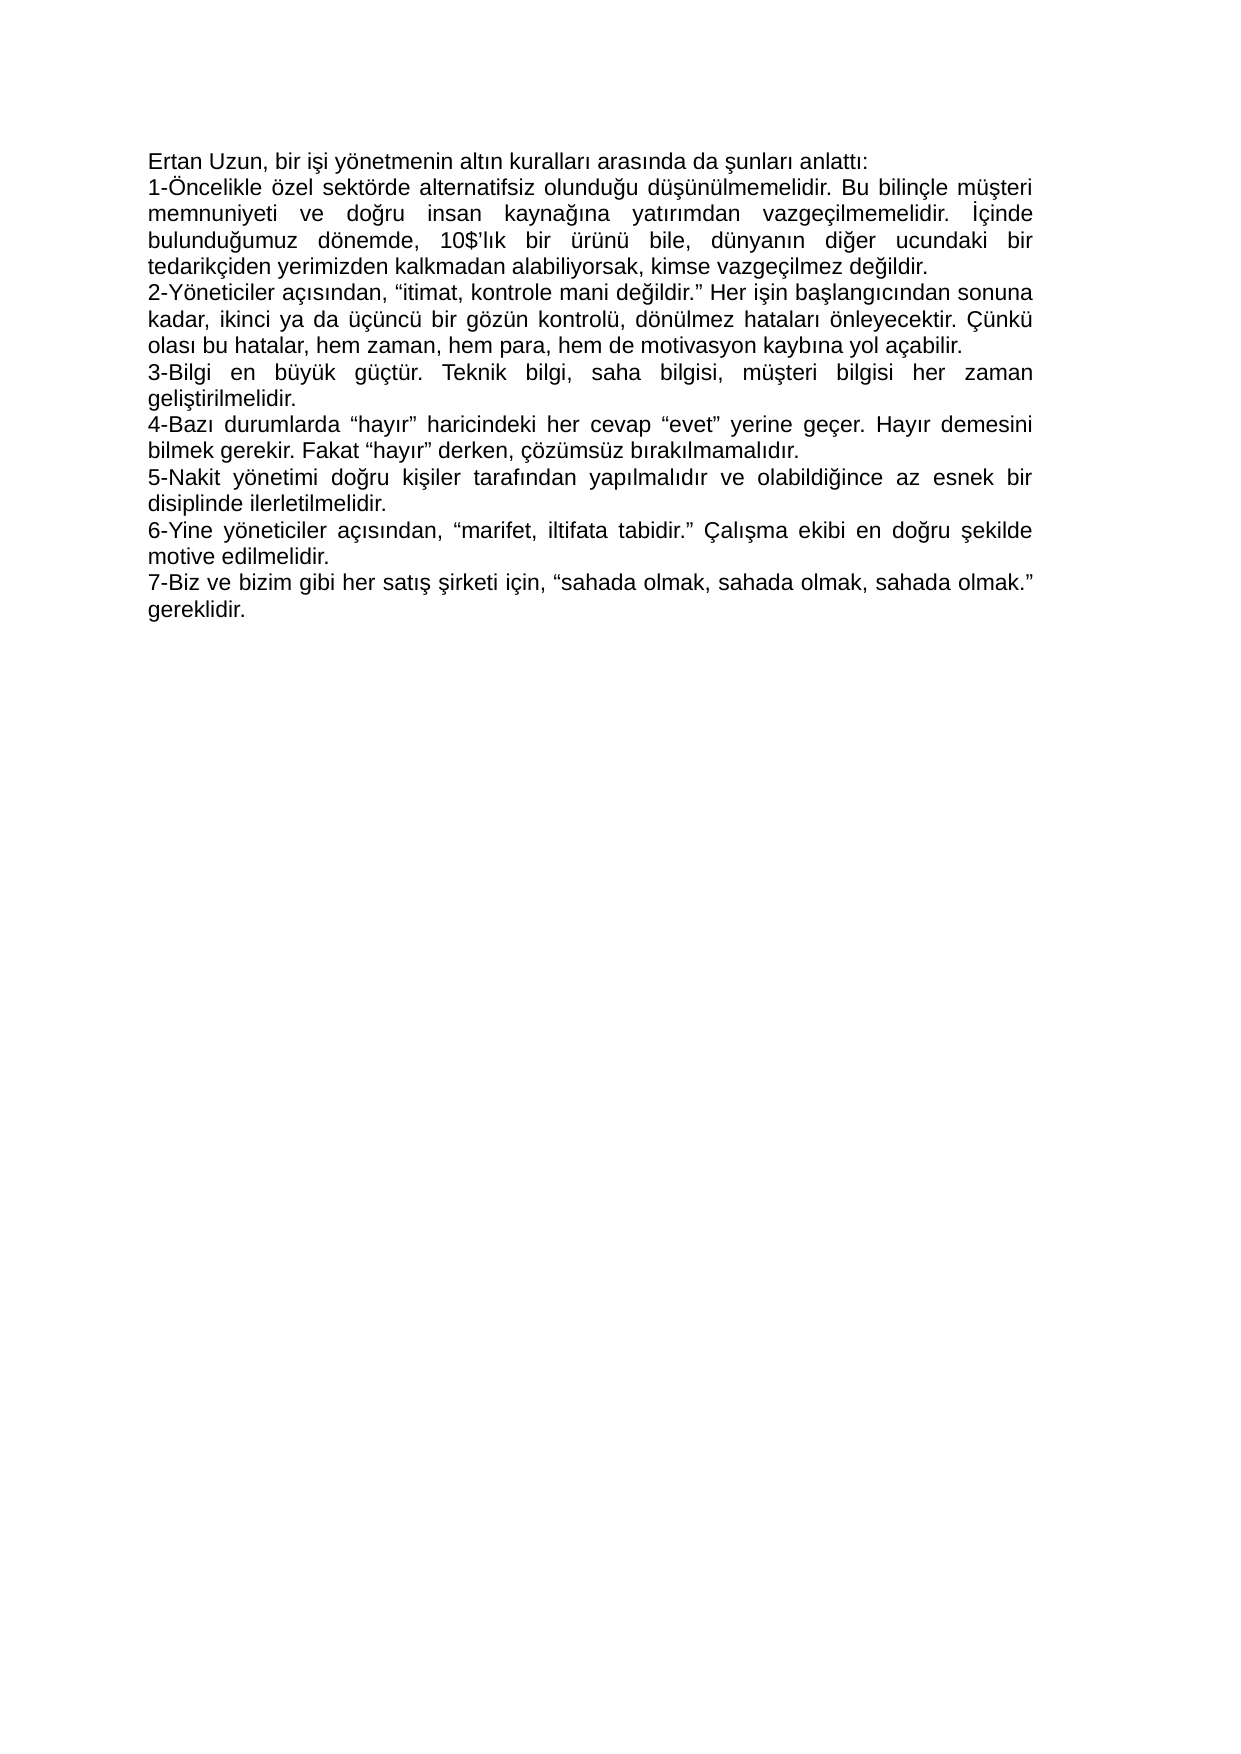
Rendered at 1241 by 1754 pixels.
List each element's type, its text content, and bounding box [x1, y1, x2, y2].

text 2-Yöneticiler açısından, “itimat, kontrole mani değildir.” Her işin başlangıcından sonuna kadar, ikinci ya da üçüncü bir gözün kontrolü, dönülmez hataları önleyecektir. Çünkü olası bu hatalar, hem zaman, hem para, hem de motivasyon kaybına yol açabilir. [148, 279, 1033, 358]
text 6-Yine yöneticiler açısından, “marifet, iltifata tabidir.” Çalışma ekibi en doğru şekilde motive edilmelidir. [148, 517, 1033, 569]
text 3-Bilgi en büyük güçtür. Teknik bilgi, saha bilgisi, müşteri bilgisi her zaman geliştirilmelidir. [148, 358, 1033, 411]
text 4-Bazı durumlarda “hayır” haricindeki her cevap “evet” yerine geçer. Hayır demesini bilmek gerekir. Fakat “hayır” derken, çözümsüz bırakılmamalıdır. [148, 411, 1033, 464]
text 1-Öncelikle özel sektörde alternatifsiz olunduğu düşünülmemelidir. Bu bilinçle müşteri memnuniyeti ve doğru insan kaynağına yatırımdan vazgeçilmemelidir. İçinde bulunduğumuz dönemde, 10$’lık bir ürünü bile, dünyanın diğer ucundaki bir tedarikçiden yerimizden kalkmadan alabiliyorsak, kimse vazgeçilmez değildir. [148, 174, 1033, 279]
text Ertan Uzun, bir işi yönetmenin altın kuralları arasında da şunları anlattı: [148, 148, 1033, 174]
text 5-Nakit yönetimi doğru kişiler tarafından yapılmalıdır ve olabildiğince az esnek bir disiplinde ilerletilmelidir. [148, 464, 1033, 517]
text 7-Biz ve bizim gibi her satış şirketi için, “sahada olmak, sahada olmak, sahada olmak.” gereklidir. [148, 569, 1033, 622]
